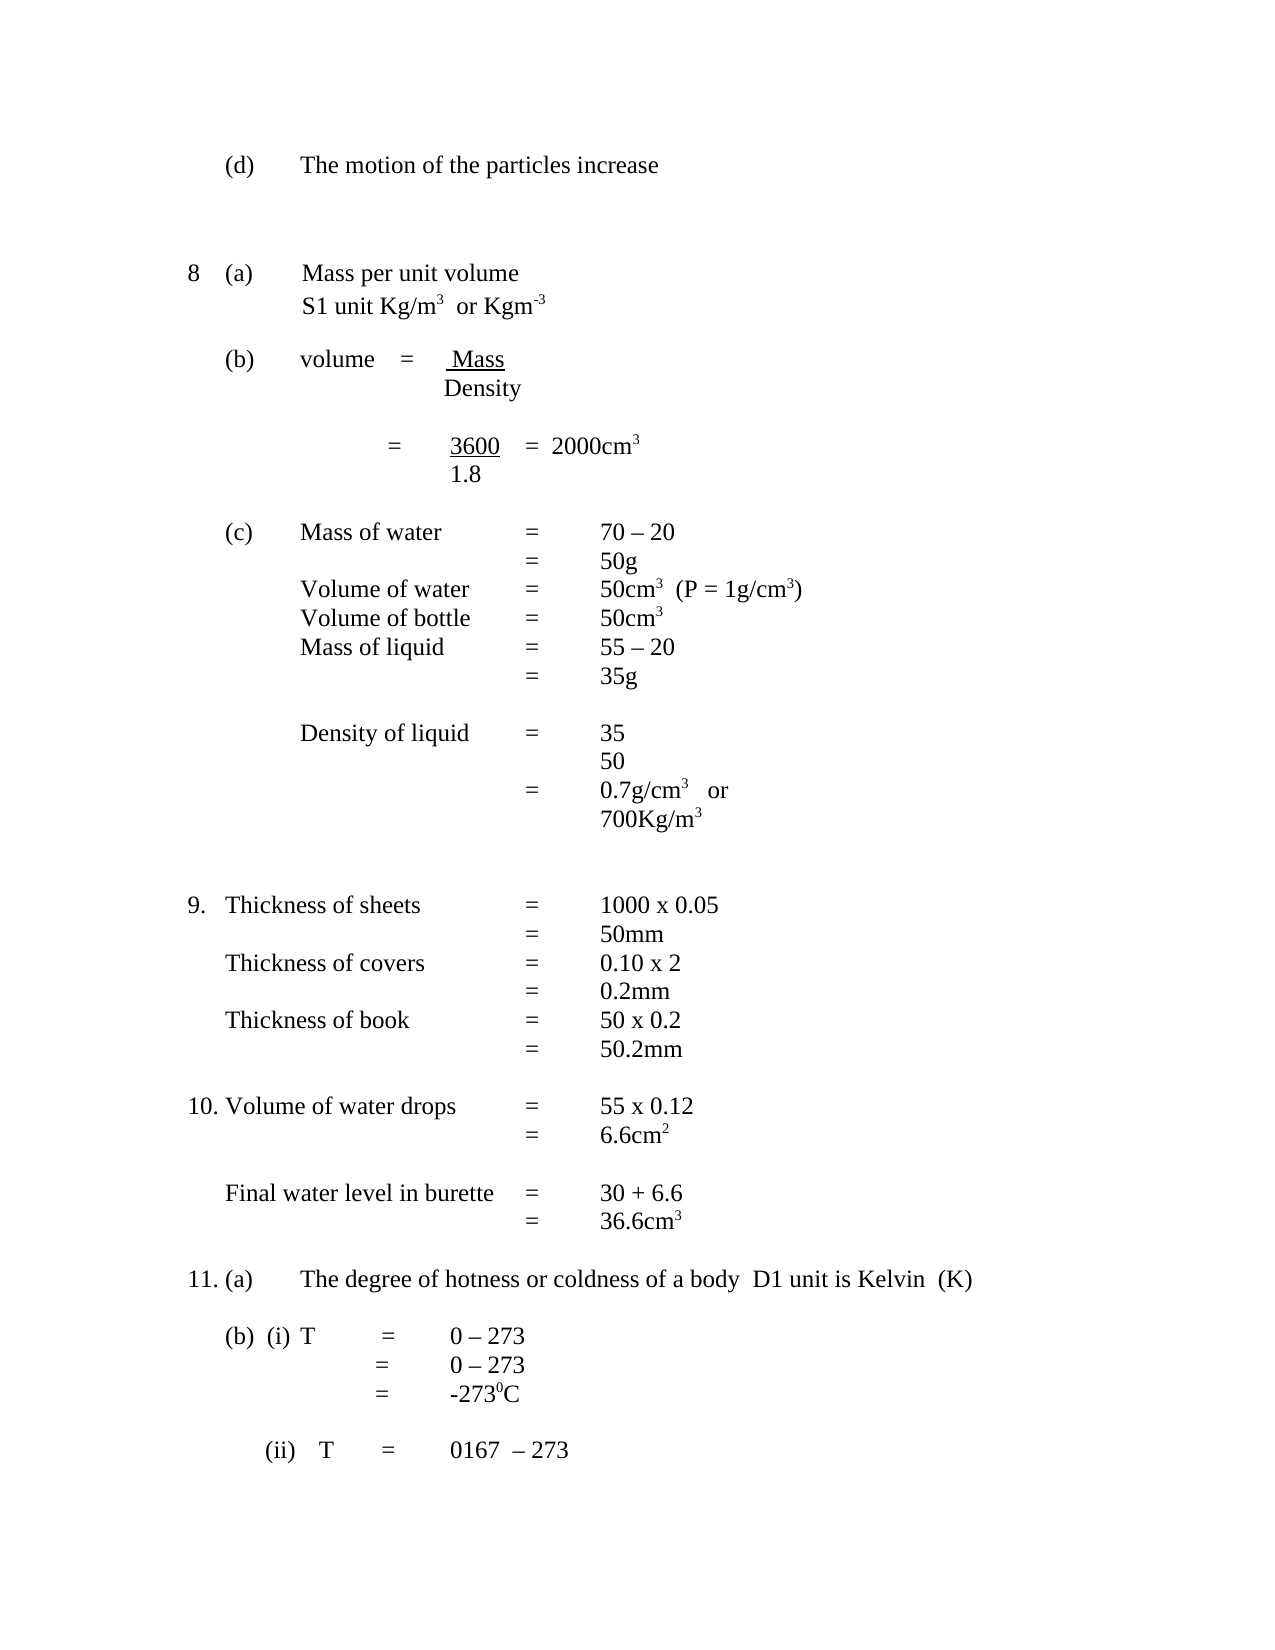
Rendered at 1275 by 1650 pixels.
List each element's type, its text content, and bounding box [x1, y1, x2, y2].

text Thickness of covers = 0.10 x 2 [225, 948, 1125, 976]
text 1.8 [150, 459, 1125, 488]
text = 0.2mm [225, 976, 1125, 1005]
text = 50.2mm [225, 1034, 1125, 1063]
text Final water level in burette = 30 + 6.6 [225, 1178, 1125, 1206]
text 50 [150, 746, 1125, 775]
text = 0 – 273 [225, 1350, 1125, 1379]
text (b) volume = Mass [150, 344, 1125, 373]
text = 50g [150, 546, 1125, 574]
text Volume of bottle = 50cm3 [150, 603, 1125, 632]
list Thickness of sheets = 1000 x 0.05 [187, 890, 1125, 919]
list (a) The degree of hotness or coldness of a body D1 unit is Kelvin (K) [187, 1264, 1125, 1293]
text = 3600 = 2000cm3 [150, 431, 1125, 459]
text (ii) T = 0167 – 273 [150, 1436, 1125, 1464]
text (c) Mass of water = 70 – 20 [150, 517, 1125, 546]
text 700Kg/m3 [150, 804, 1125, 833]
text = 50mm [225, 919, 1125, 948]
list Volume of water drops = 55 x 0.12 [187, 1091, 1125, 1120]
list (a) Mass per unit volume [187, 258, 1125, 286]
text = 36.6cm3 [225, 1206, 1125, 1235]
text (d) The motion of the particles increase [150, 150, 1125, 179]
text = 6.6cm2 [225, 1120, 1125, 1149]
text = 0.7g/cm3 or [150, 775, 1125, 804]
text (b) (i) T = 0 – 273 [225, 1321, 1125, 1350]
text = -2730C [225, 1379, 1125, 1408]
text Volume of water = 50cm3 (P = 1g/cm3) [150, 574, 1125, 603]
list S1 unit Kg/m3 or Kgm-3 [225, 291, 1125, 319]
text Mass of liquid = 55 – 20 [225, 632, 1125, 661]
text Density [150, 373, 1125, 402]
text Thickness of book = 50 x 0.2 [225, 1005, 1125, 1034]
text = 35g [225, 661, 1125, 689]
text Density of liquid = 35 [150, 718, 1125, 746]
